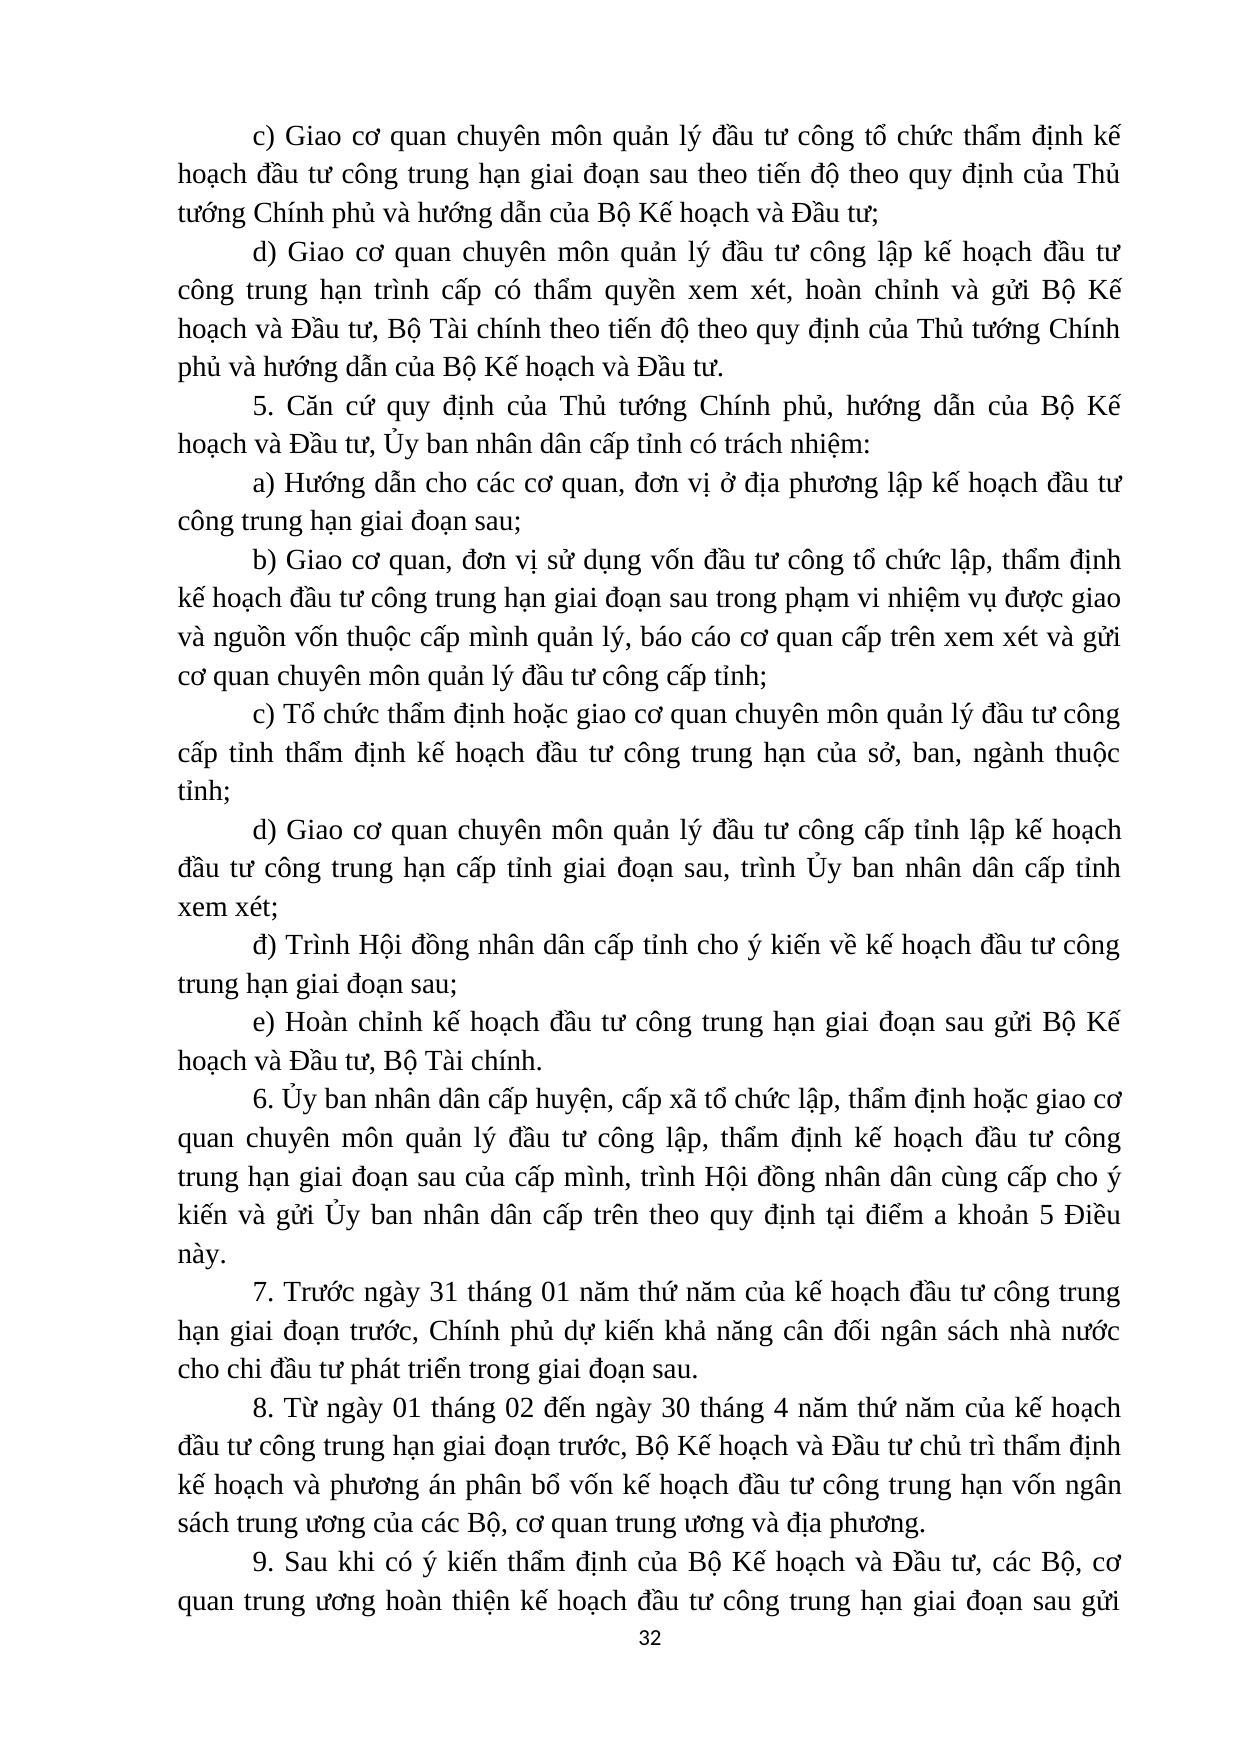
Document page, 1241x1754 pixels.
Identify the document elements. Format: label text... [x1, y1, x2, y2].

text 8. Từ ngày 01 tháng 02 đến ngày 30 tháng 4 năm thứ năm của kế hoạch đầu tư công trung hạn giai đoạn trước, Bộ Kế hoạch và Đầu tư chủ trì thẩm định kế hoạch và phương án phân bổ vốn kế hoạch đầu tư công trung hạn vốn ngân sách trung ương của các Bộ, cơ quan trung ương và địa phương. [177, 1390, 1122, 1539]
text 5. Căn cứ quy định của Thủ tướng Chính phủ, hướng dẫn của Bộ Kế hoạch và Đầu tư, Ủy ban nhân dân cấp tỉnh có trách nhiệm: [177, 388, 1122, 460]
text d) Giao cơ quan chuyên môn quản lý đầu tư công lập kế hoạch đầu tư công trung hạn trình cấp có thẩm quyền xem xét, hoàn chỉnh và gửi Bộ Kế hoạch và Đầu tư, Bộ Tài chính theo tiến độ theo quy định của Thủ tướng Chính phủ và hướng dẫn của Bộ Kế hoạch và Đầu tư. [177, 234, 1122, 383]
text a) Hướng dẫn cho các cơ quan, đơn vị ở địa phương lập kế hoạch đầu tư công trung hạn giai đoạn sau; [177, 465, 1122, 537]
text e) Hoàn chỉnh kế hoạch đầu tư công trung hạn giai đoạn sau gửi Bộ Kế hoạch và Đầu tư, Bộ Tài chính. [177, 1004, 1122, 1077]
text đ) Trình Hội đồng nhân dân cấp tỉnh cho ý kiến về kế hoạch đầu tư công trung hạn giai đoạn sau; [177, 927, 1122, 999]
text 7. Trước ngày 31 tháng 01 năm thứ năm của kế hoạch đầu tư công trung hạn giai đoạn trước, Chính phủ dự kiến khả năng cân đối ngân sách nhà nước cho chi đầu tư phát triển trong giai đoạn sau. [177, 1274, 1122, 1385]
text d) Giao cơ quan chuyên môn quản lý đầu tư công cấp tỉnh lập kế hoạch đầu tư công trung hạn cấp tỉnh giai đoạn sau, trình Ủy ban nhân dân cấp tỉnh xem xét; [177, 812, 1122, 922]
text c) Giao cơ quan chuyên môn quản lý đầu tư công tổ chức thẩm định kế hoạch đầu tư công trung hạn giai đoạn sau theo tiến độ theo quy định của Thủ tướng Chính phủ và hướng dẫn của Bộ Kế hoạch và Đầu tư; [177, 118, 1122, 229]
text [177, 1544, 1122, 1616]
text c) Tổ chức thẩm định hoặc giao cơ quan chuyên môn quản lý đầu tư công cấp tỉnh thẩm định kế hoạch đầu tư công trung hạn của sở, ban, ngành thuộc tỉnh; [177, 696, 1122, 807]
text b) Giao cơ quan, đơn vị sử dụng vốn đầu tư công tổ chức lập, thẩm định kế hoạch đầu tư công trung hạn giai đoạn sau trong phạm vi nhiệm vụ được giao và nguồn vốn thuộc cấp mình quản lý, báo cáo cơ quan cấp trên xem xét và gửi cơ quan chuyên môn quản lý đầu tư công cấp tỉnh; [177, 542, 1122, 691]
text 6. Ủy ban nhân dân cấp huyện, cấp xã tổ chức lập, thẩm định hoặc giao cơ quan chuyên môn quản lý đầu tư công lập, thẩm định kế hoạch đầu tư công trung hạn giai đoạn sau của cấp mình, trình Hội đồng nhân dân cùng cấp cho ý kiến và gửi Ủy ban nhân dân cấp trên theo quy định tại điểm a khoản 5 Điều này. [177, 1082, 1122, 1269]
